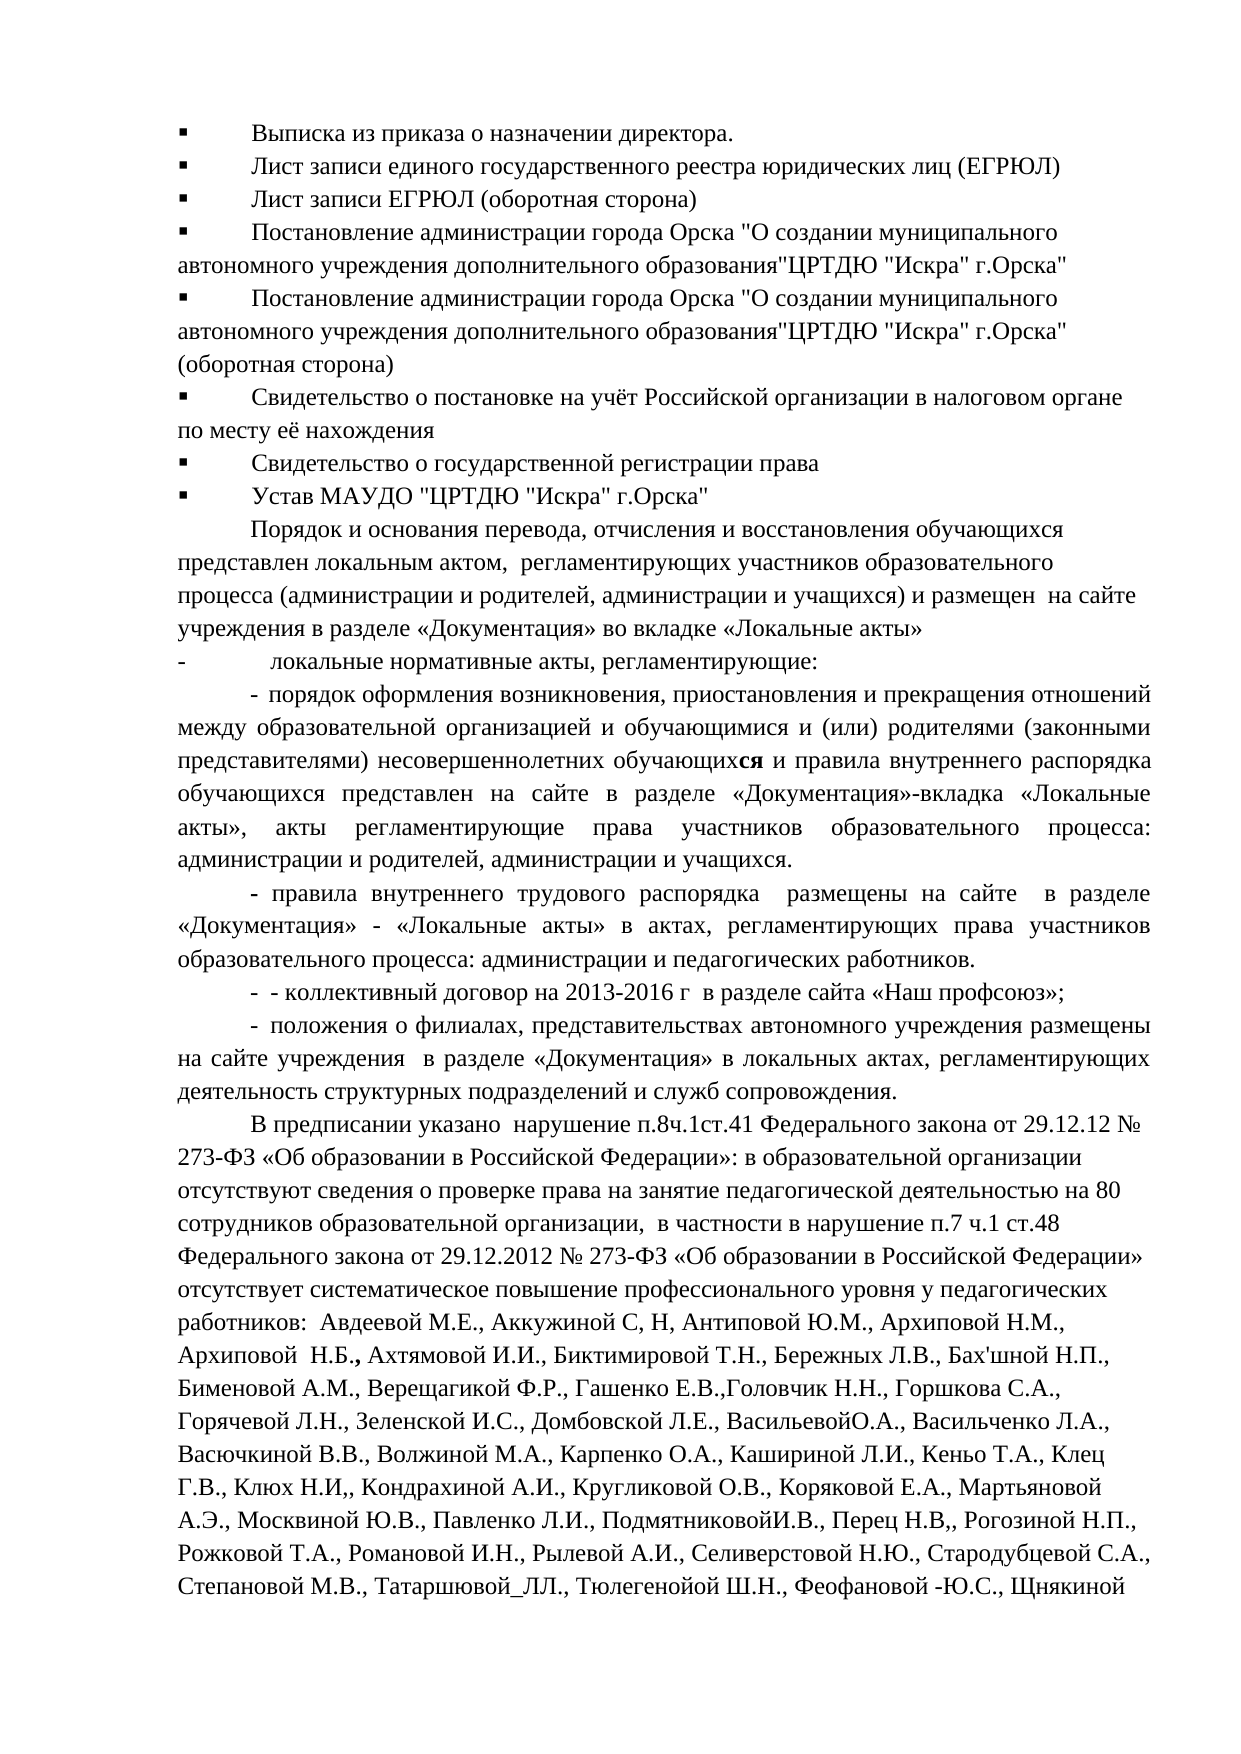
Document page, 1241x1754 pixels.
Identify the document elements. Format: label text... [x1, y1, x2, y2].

list - коллективный договор на 2013-2016 г в разделе сайта «Наш профсоюз»; [177, 977, 1152, 1005]
list порядок оформления возникновения, приостановления и прекращения отношений между образовательной организацией и обучающимися и (или) родителями (законными представителями) несовершеннолетних обучающихся и правила внутреннего распорядка обучающихся представлен на сайте в разделе «Документация»-вкладка «Локальные акты», акты регламентирующие права участников образовательного процесса: администрации и родителей, администрации и учащихся. [177, 679, 1152, 873]
list Лист записи ЕГРЮЛ (оборотная сторона) [177, 184, 1152, 213]
list Свидетельство о государственной регистрации права [177, 448, 1152, 477]
text Порядок и основания перевода, отчисления и восстановления обучающихся представлен локальным актом, регламентирующих участников образовательного процесса (администрации и родителей, администрации и учащихся) и размещен на сайте учреждения в разделе «Документация» во вкладке «Локальные акты» [177, 514, 1152, 642]
list Устав МАУДО "ЦРТДЮ "Искра" г.Орска" [177, 481, 1152, 510]
list локальные нормативные акты, регламентирующие: [177, 646, 1152, 675]
list Свидетельство о постановке на учёт Российской организации в налоговом органе по месту её нахождения [177, 382, 1152, 444]
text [177, 1109, 1152, 1600]
list Лист записи единого государственного реестра юридических лиц (ЕГРЮЛ) [177, 151, 1152, 180]
list Постановление администрации города Орска "О создании муниципального автономного учреждения дополнительного образования"ЦРТДЮ "Искра" г.Орска" (оборотная сторона) [177, 283, 1152, 378]
list Выписка из приказа о назначении директора. [177, 118, 1152, 147]
list Постановление администрации города Орска "О создании муниципального автономного учреждения дополнительного образования"ЦРТДЮ "Искра" г.Орска" [177, 217, 1152, 279]
list положения о филиалах, представительствах автономного учреждения размещены на сайте учреждения в разделе «Документация» в локальных актах, регламентирующих деятельность структурных подразделений и служб сопровождения. [177, 1010, 1152, 1104]
text - правила внутреннего трудового распорядка размещены на сайте в разделе «Документация» - «Локальные акты» в актах, регламентирующих права участников образовательного процесса: администрации и педагогических работников. [177, 878, 1152, 972]
